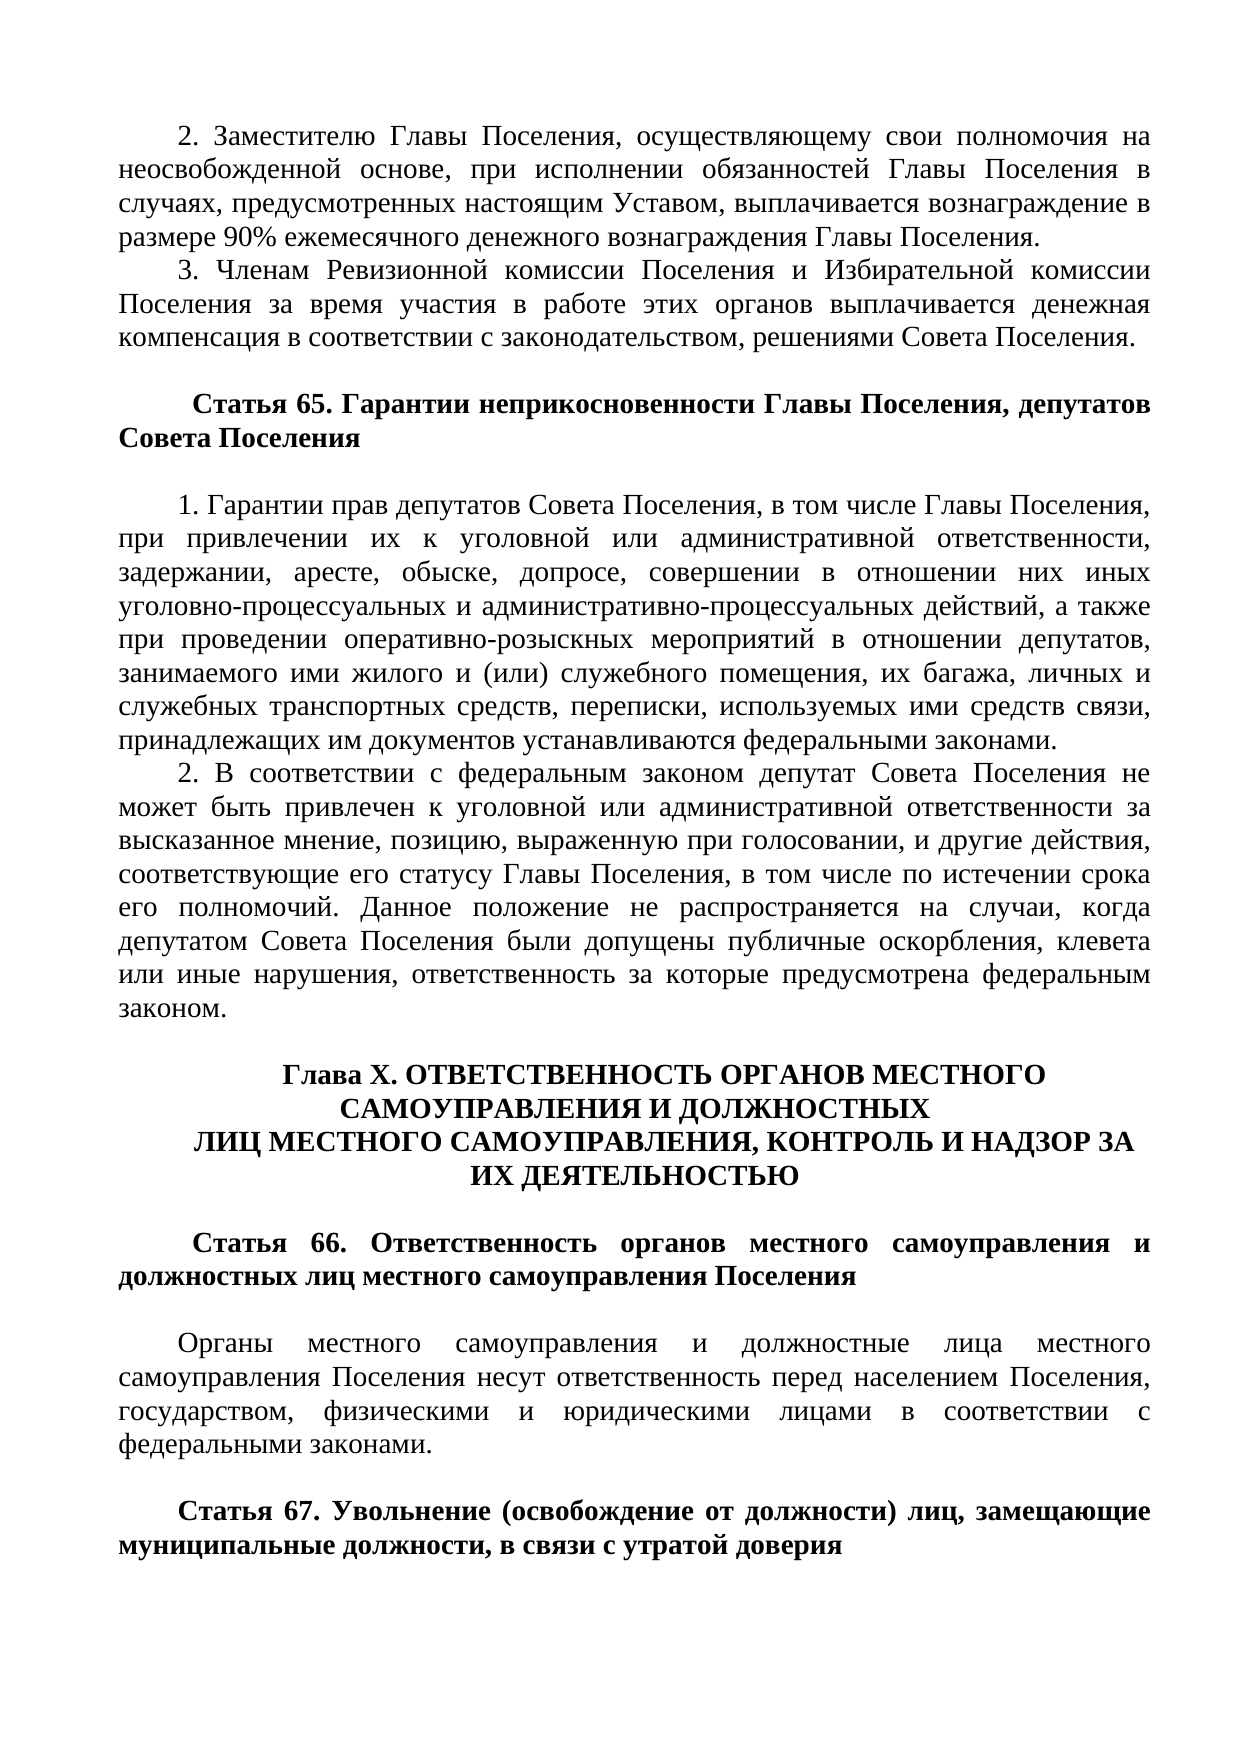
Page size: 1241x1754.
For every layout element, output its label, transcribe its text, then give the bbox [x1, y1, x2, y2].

text ЛИЦ МЕСТНОГО САМОУПРАВЛЕНИЯ, КОНТРОЛЬ И НАДЗОР ЗА ИХ ДЕЯТЕЛЬНОСТЬЮ [118, 1124, 1152, 1191]
text Статья 65. Гарантии неприкосновенности Главы Поселения, депутатов Совета Поселения [118, 386, 1152, 453]
text Статья 66. Ответственность органов местного самоуправления и должностных лиц местного самоуправления Поселения [118, 1225, 1152, 1292]
text Глава X. ОТВЕТСТВЕННОСТЬ ОРГАНОВ МЕСТНОГО САМОУПРАВЛЕНИЯ И ДОЛЖНОСТНЫХ [118, 1057, 1152, 1124]
text 2. Заместителю Главы Поселения, осуществляющему свои полномочия на неосвобожденной основе, при исполнении обязанностей Главы Поселения в случаях, предусмотренных настоящим Уставом, выплачивается вознаграждение в размере 90% ежемесячного денежного вознаграждения Главы Поселения. [118, 118, 1152, 252]
text 2. В соответствии с федеральным законом депутат Совета Поселения не может быть привлечен к уголовной или административной ответственности за высказанное мнение, позицию, выраженную при голосовании, и другие действия, соответствующие его статусу Главы Поселения, в том числе по истечении срока его полномочий. Данное положение не распространяется на случаи, когда депутатом Совета Поселения были допущены публичные оскорбления, клевета или иные нарушения, ответственность за которые предусмотрена федеральным законом. [118, 755, 1152, 1024]
text Органы местного самоуправления и должностные лица местного самоуправления Поселения несут ответственность перед населением Поселения, государством, физическими и юридическими лицами в соответствии с федеральными законами. [118, 1326, 1152, 1460]
text 3. Членам Ревизионной комиссии Поселения и Избирательной комиссии Поселения за время участия в работе этих органов выплачивается денежная компенсация в соответствии с законодательством, решениями Совета Поселения. [118, 252, 1152, 353]
text 1. Гарантии прав депутатов Совета Поселения, в том числе Главы Поселения, при привлечении их к уголовной или административной ответственности, задержании, аресте, обыске, допросе, совершении в отношении них иных уголовно-процессуальных и административно-процессуальных действий, а также при проведении оперативно-розыскных мероприятий в отношении депутатов, занимаемого ими жилого и (или) служебного помещения, их багажа, личных и служебных транспортных средств, переписки, используемых ими средств связи, принадлежащих им документов устанавливаются федеральными законами. [118, 487, 1152, 755]
text Статья 67. Увольнение (освобождение от должности) лиц, замещающие муниципальные должности, в связи с утратой доверия [118, 1493, 1152, 1560]
